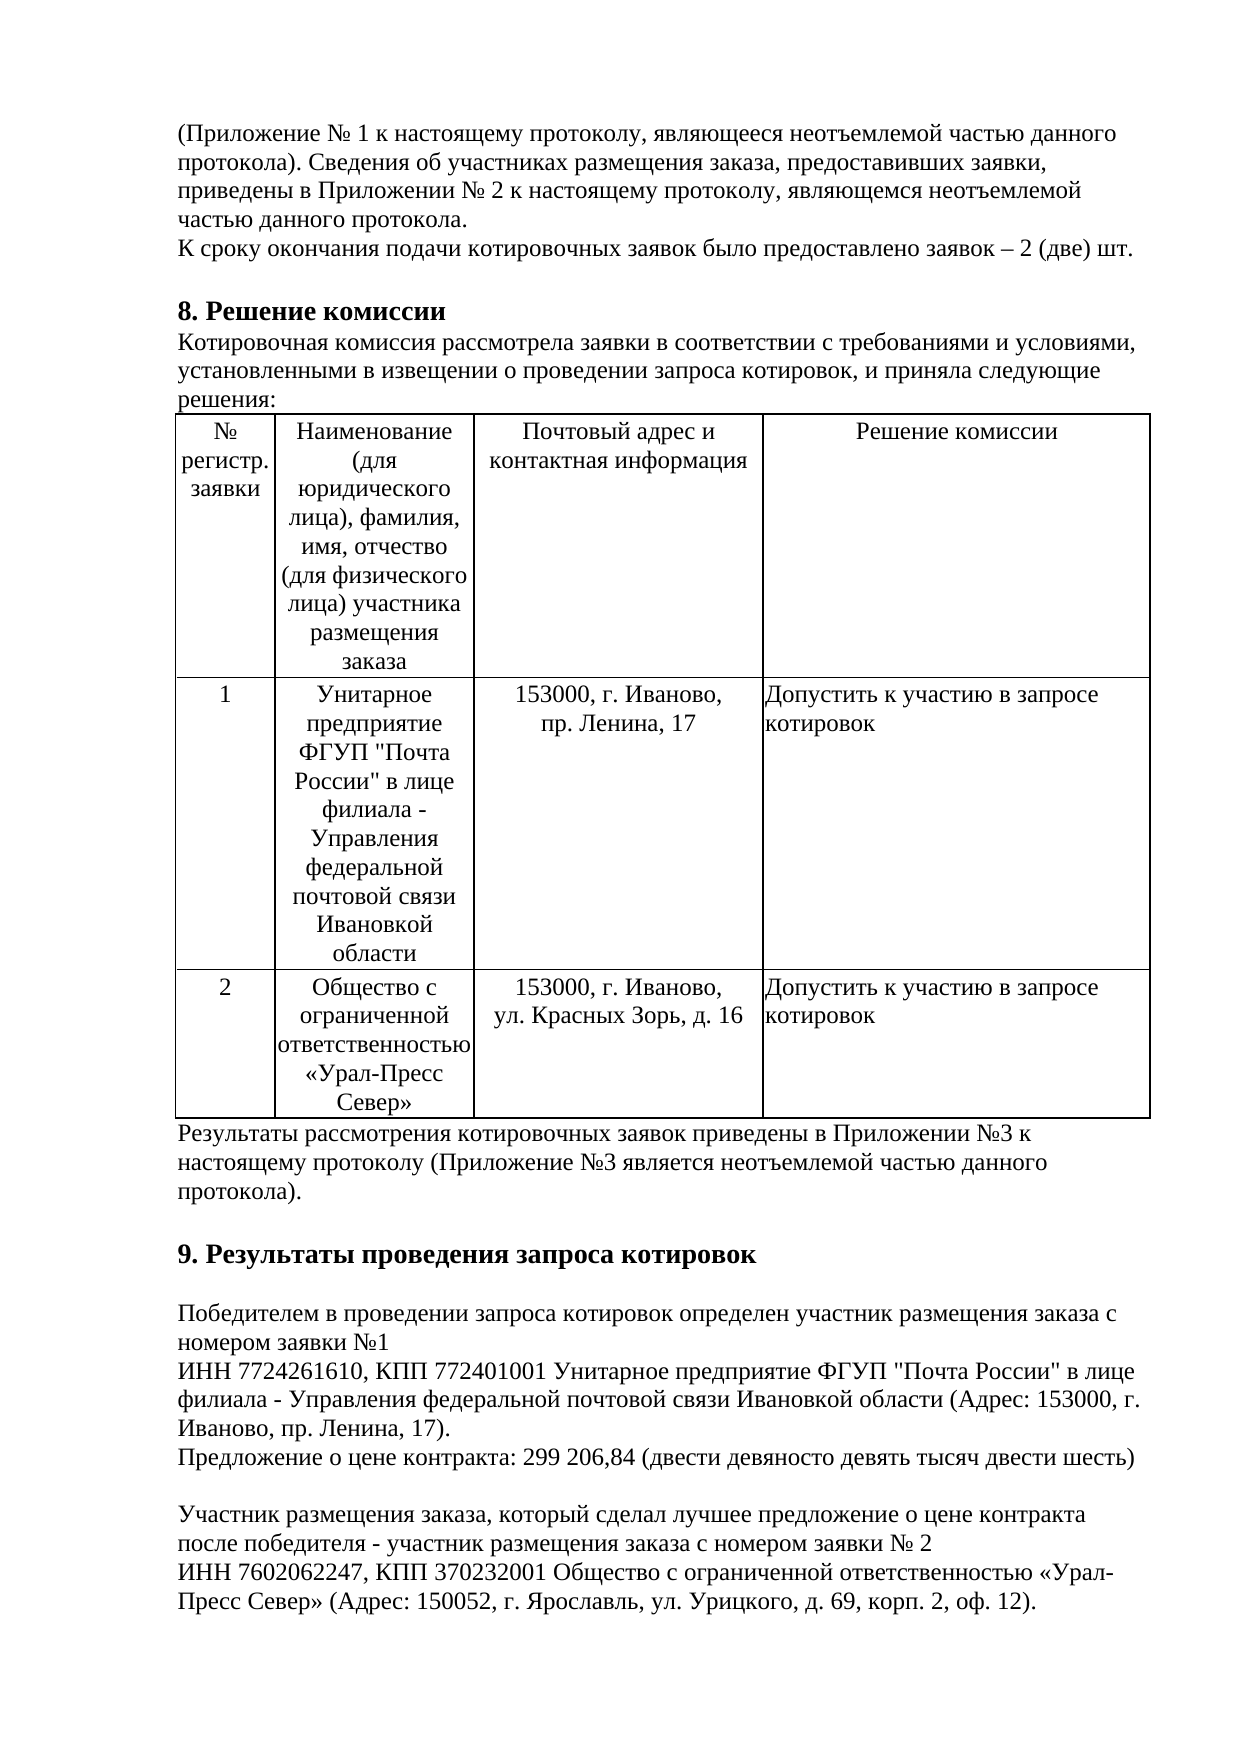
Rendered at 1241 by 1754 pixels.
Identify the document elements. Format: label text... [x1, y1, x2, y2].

table_cell 2 [176, 970, 274, 1117]
text 9. Результаты проведения запроса котировок [177, 1237, 1152, 1269]
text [177, 118, 1152, 233]
table_header Наименование (для юридического лица), фамилия, имя, отчество (для физического лица) участника размещения заказа [276, 415, 473, 676]
text К сроку окончания подачи котировочных заявок было предоставлено заявок – 2 (две) шт. [177, 233, 1152, 262]
table_cell 153000, г. Иваново, пр. Ленина, 17 [475, 678, 762, 968]
table_header № регистр. заявки [176, 415, 274, 676]
table_cell 153000, г. Иваново, ул. Красных Зорь, д. 16 [475, 970, 762, 1117]
table_cell Допустить к участию в запросе котировок [764, 970, 1149, 1117]
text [177, 1269, 1152, 1614]
table_cell Общество с ограниченной ответственностью «Урал-Пресс Север» [276, 970, 473, 1117]
text Результаты рассмотрения котировочных заявок приведены в Приложении №3 к настоящему протоколу (Приложение №3 является неотъемлемой частью данного протокола). [177, 1118, 1152, 1205]
text Котировочная комиссия рассмотрела заявки в соответствии с требованиями и условиями, установленными в извещении о проведении запроса котировок, и приняла следующие решения: [177, 327, 1152, 413]
text 8. Решение комиссии [177, 294, 1152, 327]
table_cell Унитарное предприятие ФГУП "Почта России" в лице филиала - Управления федеральной почтовой связи Ивановкой области [276, 678, 473, 968]
table_cell 1 [176, 678, 274, 968]
table_cell Допустить к участию в запросе котировок [764, 678, 1149, 968]
table_header Решение комиссии [764, 415, 1149, 676]
table_header Почтовый адрес и контактная информация [475, 415, 762, 676]
